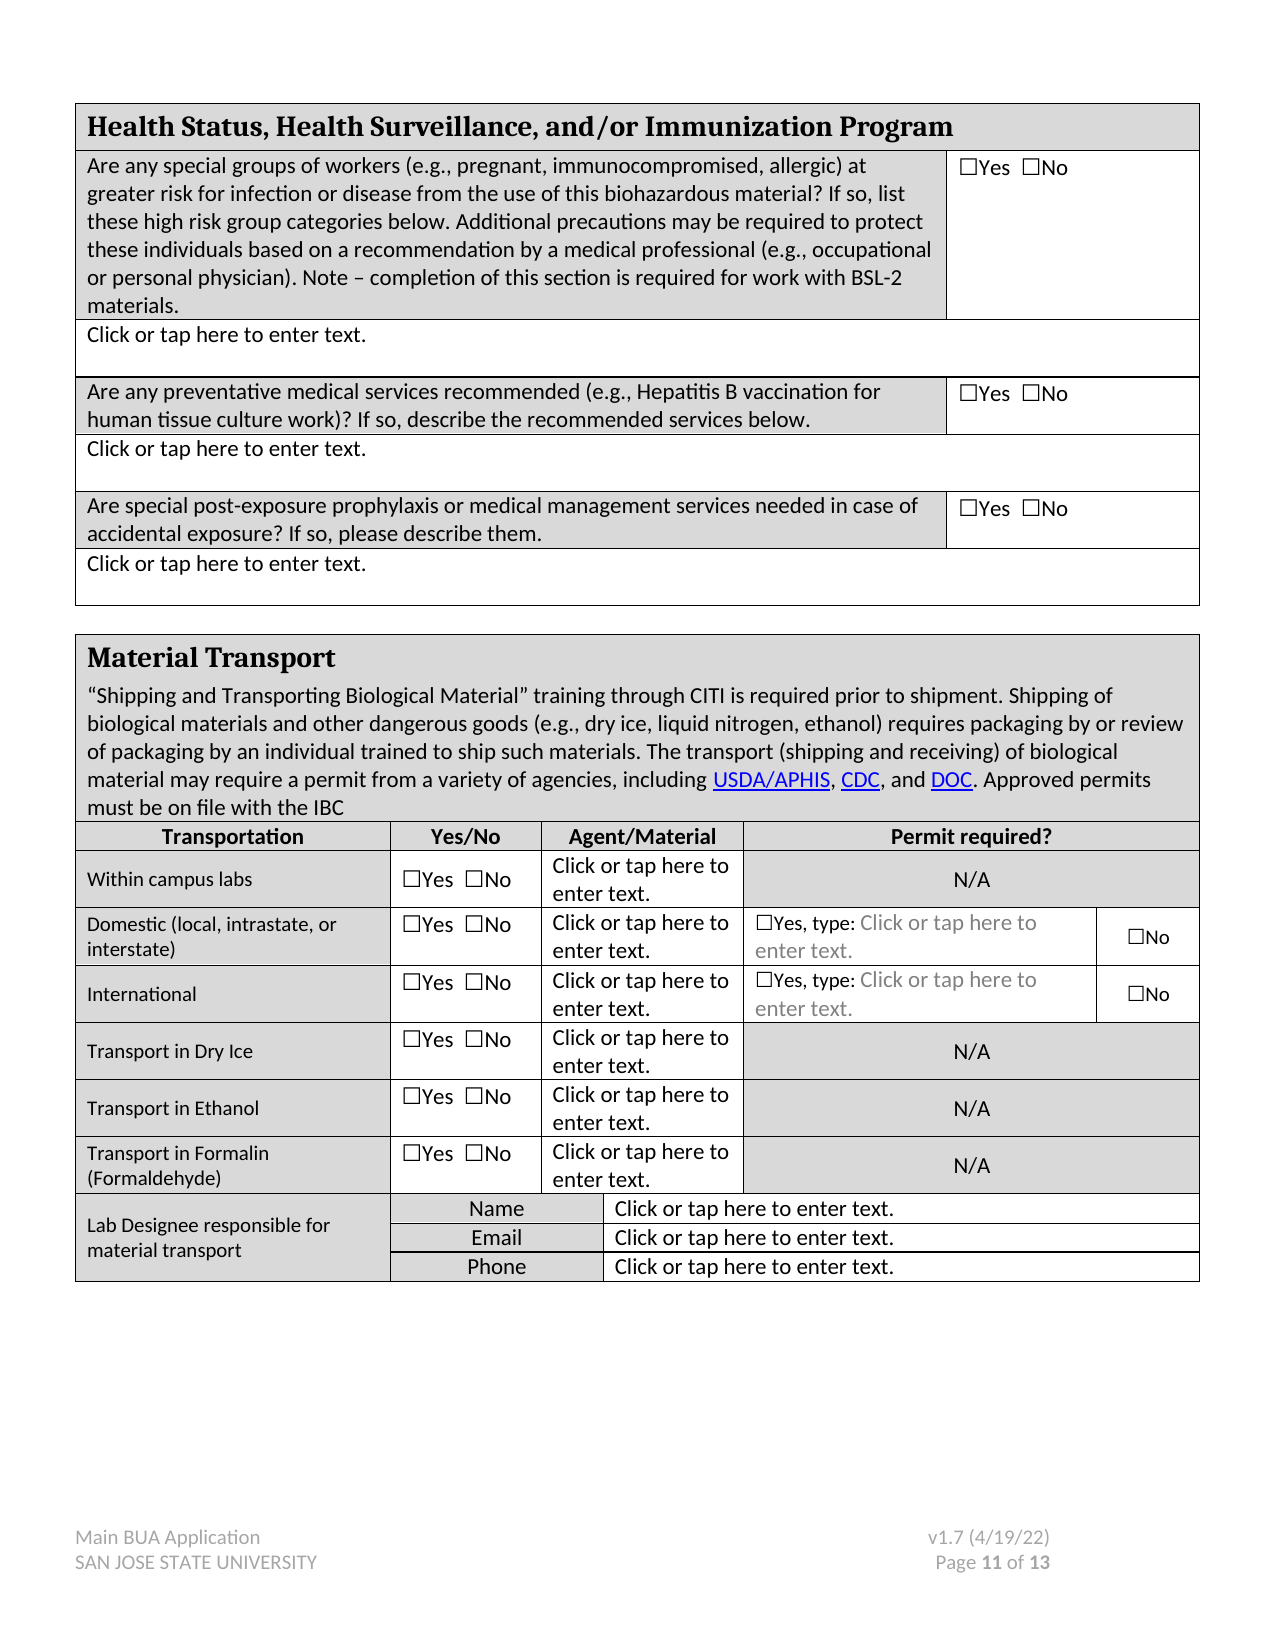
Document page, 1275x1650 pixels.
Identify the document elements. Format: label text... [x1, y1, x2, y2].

table_cell Transport in Formalin (Formaldehyde) [76, 1137, 390, 1193]
table_cell Yes/No [391, 822, 541, 850]
table_cell N/A [744, 1137, 1199, 1193]
table_cell Permit required? [744, 822, 1199, 850]
table_cell Yes, type: [744, 966, 1096, 1022]
table_cell Agent/Material [542, 822, 743, 850]
table_cell Are any preventative medical services recommended (e.g., Hepatitis B vaccination for human tissue culture work)? If so, describe the recommended services below. [76, 378, 946, 433]
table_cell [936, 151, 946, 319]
table_cell Yes No [391, 1080, 541, 1136]
table_cell No [1097, 966, 1199, 1022]
table_cell [76, 549, 1199, 605]
table_cell Yes No [391, 966, 541, 1022]
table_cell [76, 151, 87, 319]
table_cell Phone [391, 1253, 603, 1281]
table_cell Are special post-exposure prophylaxis or medical management services needed in case of accidental exposure? If so, please describe them. [76, 492, 946, 548]
table_cell Yes No [391, 908, 541, 964]
table_header Health Status, Health Surveillance, and/or Immunization Program [76, 104, 1199, 150]
table_cell Yes No [391, 1023, 541, 1079]
table_cell N/A [744, 1023, 1199, 1079]
table_cell Name [391, 1194, 603, 1222]
table_cell Transportation [76, 822, 390, 850]
table_cell Yes No [947, 492, 1199, 548]
table_cell Yes No [947, 151, 1199, 319]
table_cell Domestic (local, intrastate, or interstate) [76, 908, 390, 964]
table_cell Yes No [391, 851, 541, 907]
table_cell [76, 435, 1199, 491]
table_cell Yes No [391, 1137, 541, 1193]
table_cell International [76, 966, 390, 1022]
table_cell Transport in Ethanol [76, 1080, 390, 1136]
table_cell [542, 851, 743, 907]
table_cell Within campus labs [76, 851, 390, 907]
table_cell No [1097, 908, 1199, 964]
table_cell [542, 908, 743, 964]
table_cell [76, 320, 1199, 376]
table_cell Lab Designee responsible for material transport [76, 1194, 390, 1281]
table_cell Yes No [947, 378, 1199, 433]
table_cell Email [391, 1224, 603, 1251]
table_cell N/A [744, 1080, 1199, 1136]
table_cell Transport in Dry Ice [76, 1023, 390, 1079]
table_header Material Transport “Shipping and Transporting Biological Material” training through CITI is required prior to shipment. Shipping of biological materials and other dangerous goods (e.g., dry ice, liquid nitrogen, ethanol) requires packaging by or review of packaging by an individual trained to ship such materials. The transport (shipping and receiving) of biological material may require a permit from a variety of agencies, including USDA/APHIS, CDC, and DOC. Approved permits must be on file with the IBC [76, 635, 1199, 821]
table_cell Yes, type: [744, 908, 1096, 964]
table_cell N/A [744, 851, 1199, 907]
